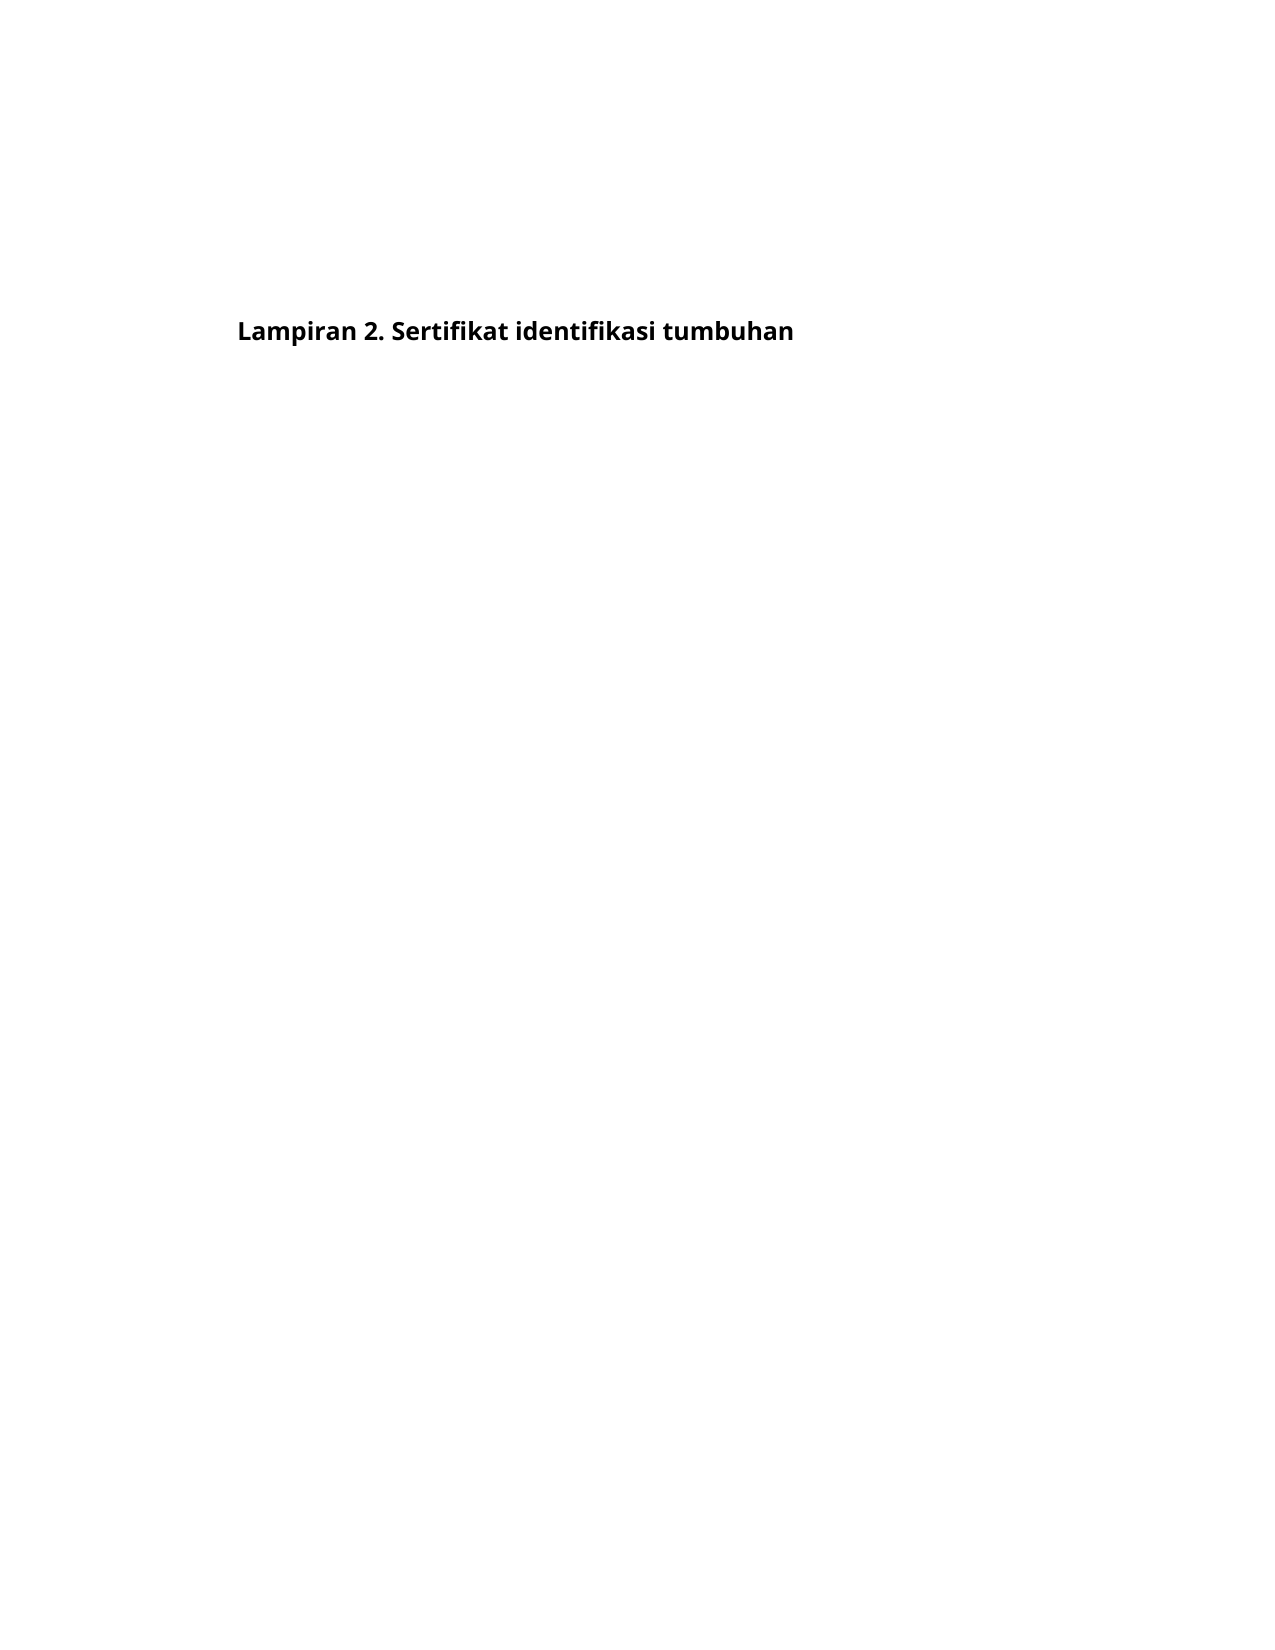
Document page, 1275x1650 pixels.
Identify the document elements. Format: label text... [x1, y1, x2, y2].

text Lampiran 2. Sertifikat identifikasi tumbuhan [237, 313, 1098, 347]
